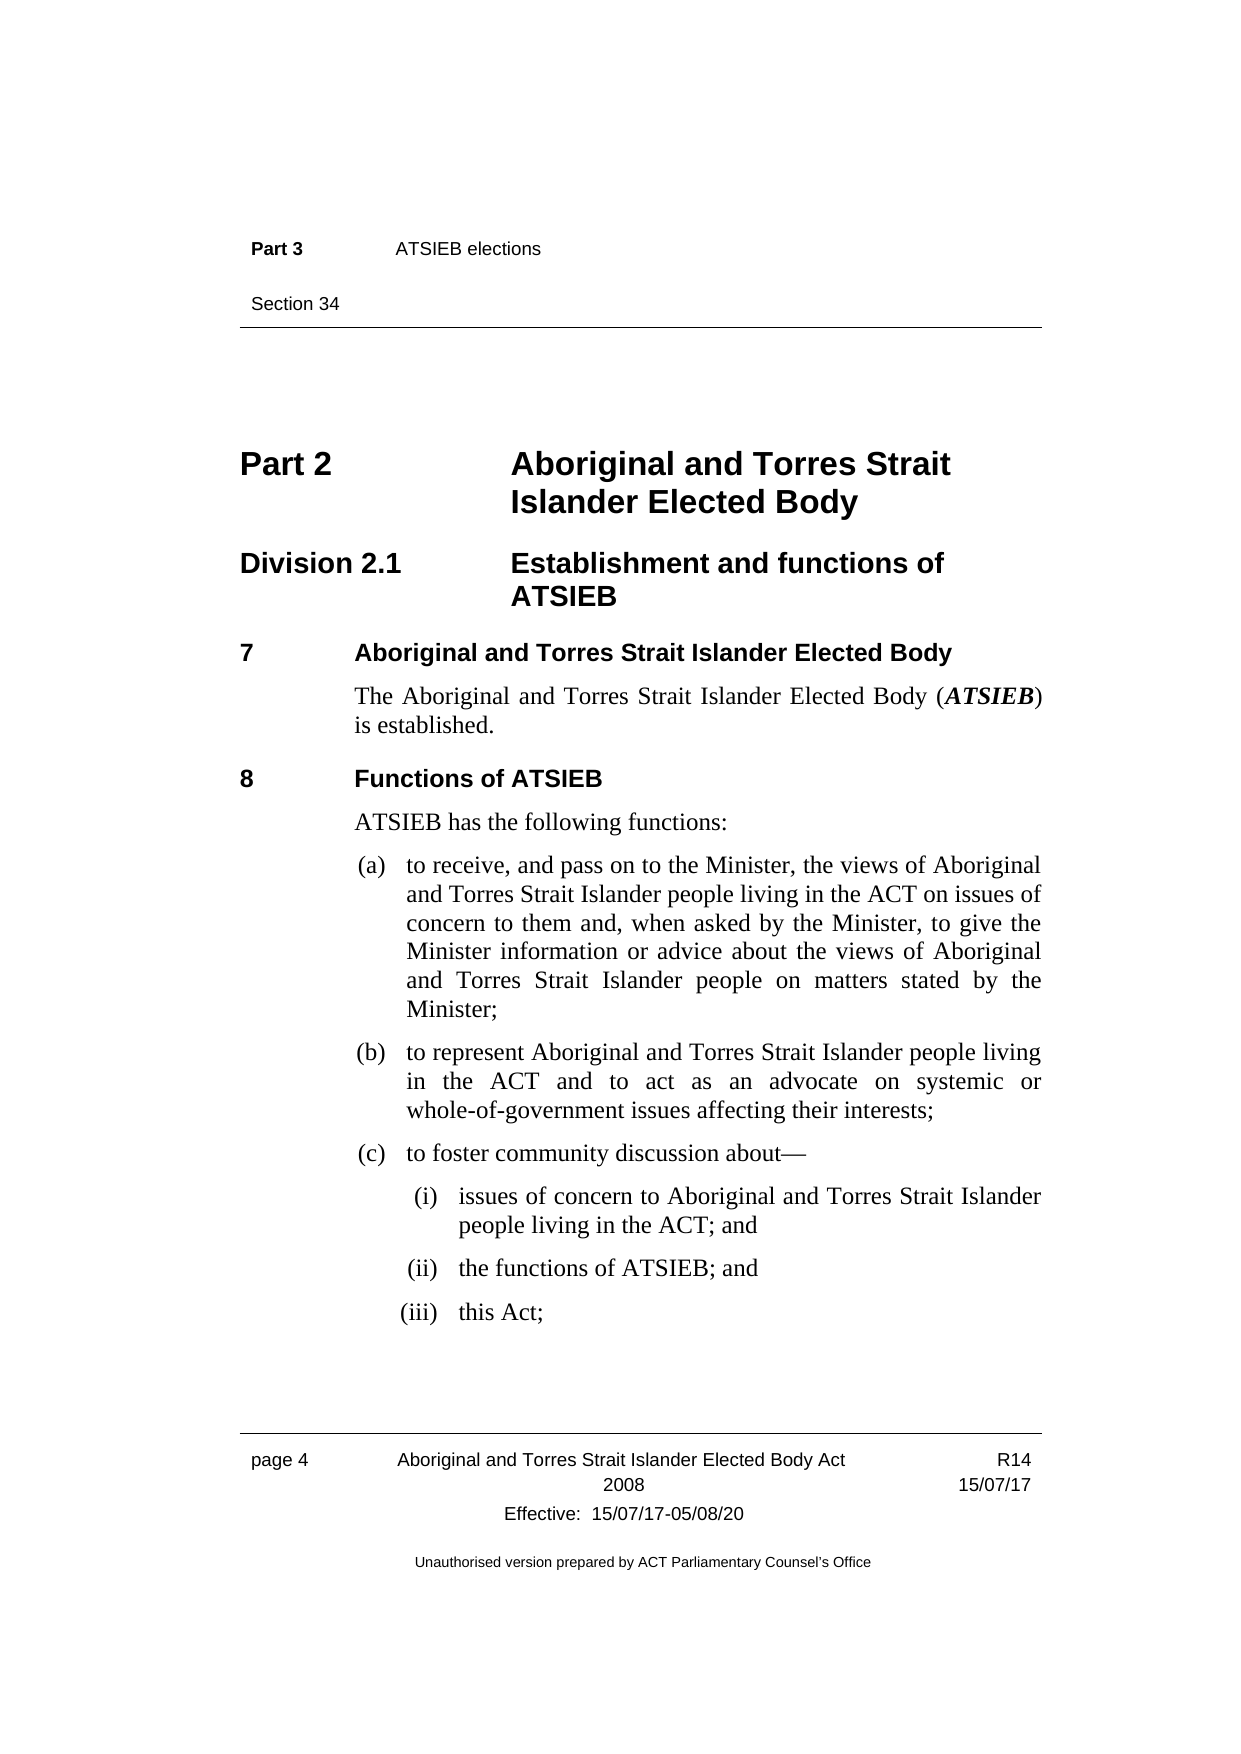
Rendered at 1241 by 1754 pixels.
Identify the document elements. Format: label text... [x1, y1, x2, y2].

text (ii) the functions of ATSIEB; and [239, 1253, 1042, 1282]
text 7 Aboriginal and Torres Strait Islander Elected Body [239, 638, 1042, 666]
text (iii) this Act; [239, 1297, 1042, 1326]
text (c) to foster community discussion about— [239, 1138, 1042, 1167]
text (b) to represent Aboriginal and Torres Strait Islander people living in the ACT and to act as an advocate on systemic or whole-of-government issues affecting their interests; [239, 1037, 1042, 1123]
text Part 2 Aboriginal and Torres Strait Islander Elected Body [239, 444, 1042, 521]
text ATSIEB has the following functions: [354, 807, 1042, 836]
text Division 2.1 Establishment and functions of ATSIEB [239, 546, 1042, 613]
text (i) issues of concern to Aboriginal and Torres Strait Islander people living in the ACT; and [239, 1181, 1042, 1239]
text (a) to receive, and pass on to the Minister, the views of Aboriginal and Torres Strait Islander people living in the ACT on issues of concern to them and, when asked by the Minister, to give the Minister information or advice about the views of Aboriginal and Torres Strait Islander people on matters stated by the Minister; [239, 850, 1042, 1023]
text The Aboriginal and Torres Strait Islander Elected Body (ATSIEB) is established. [354, 681, 1042, 738]
text 8 Functions of ATSIEB [239, 763, 1042, 792]
